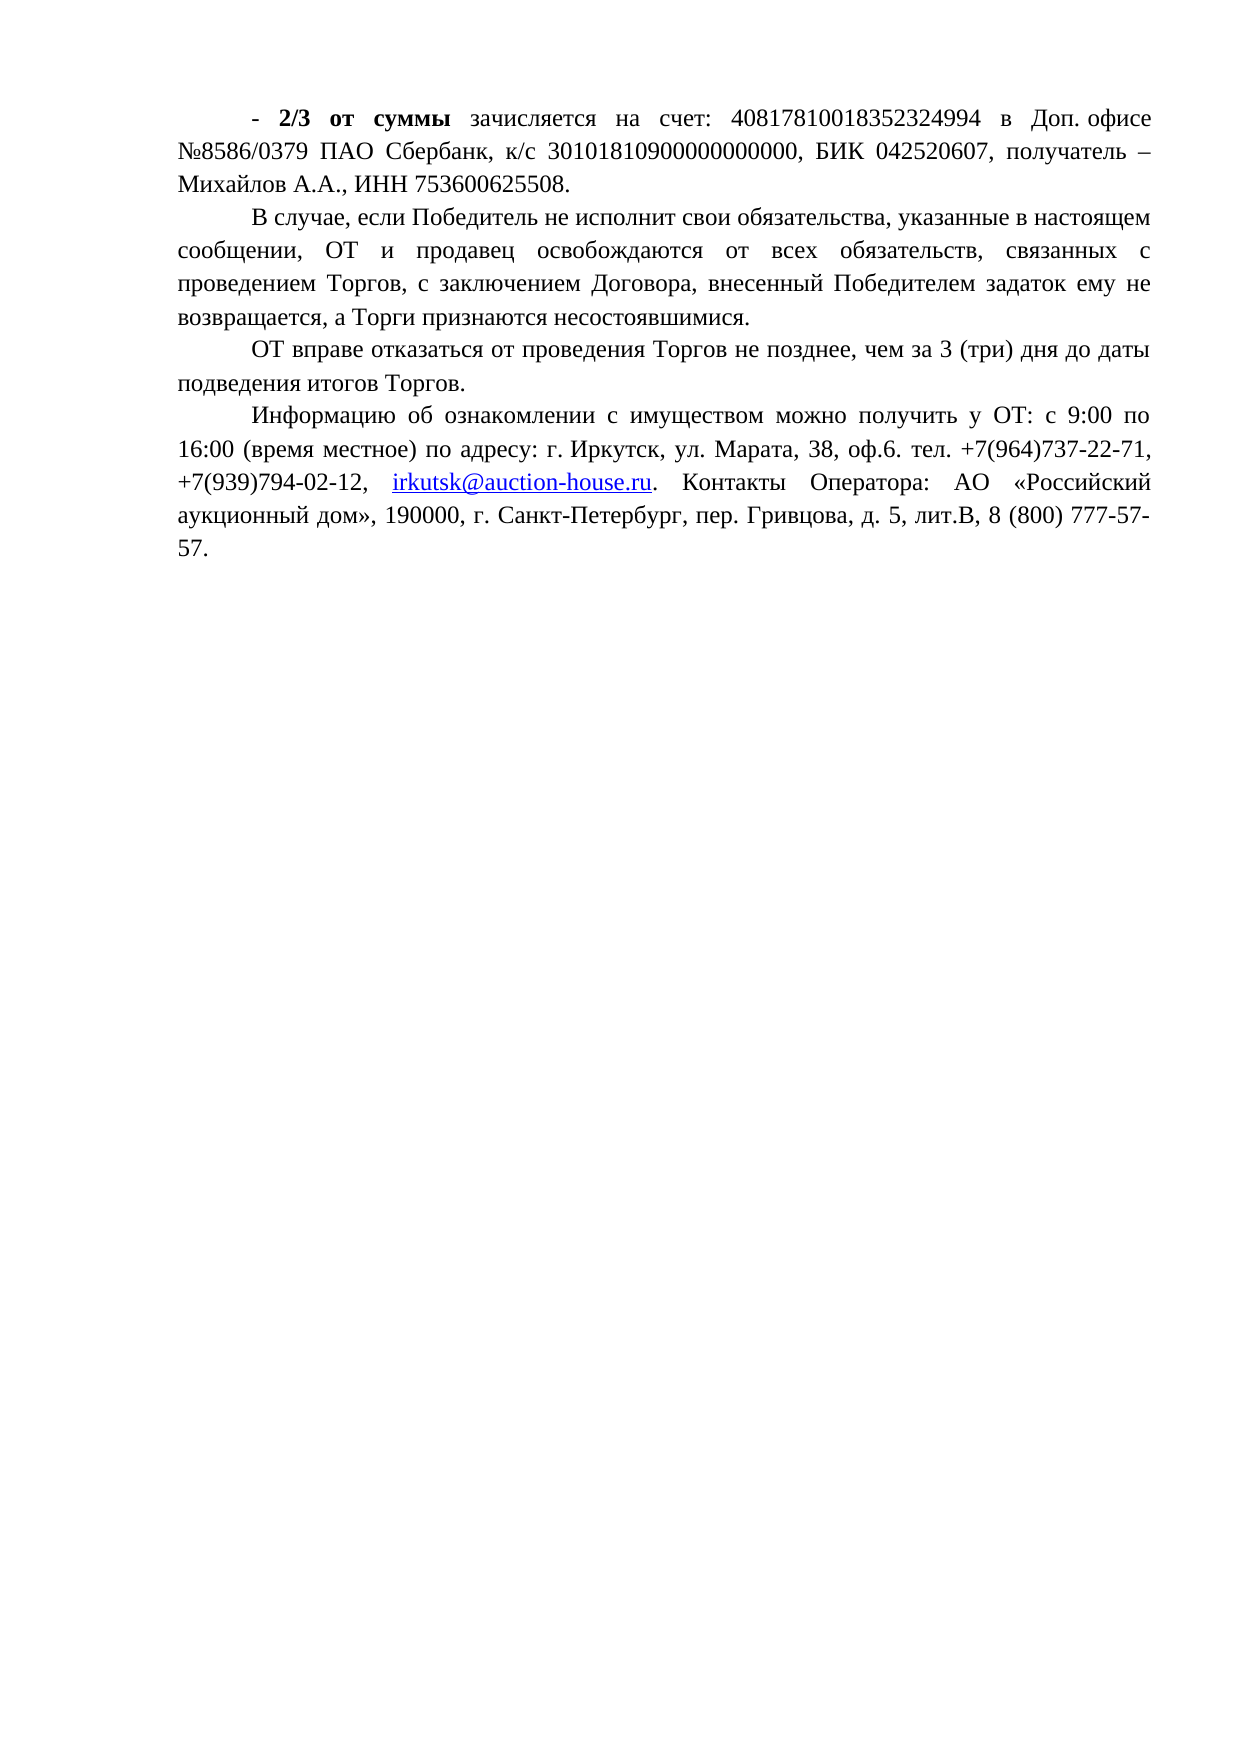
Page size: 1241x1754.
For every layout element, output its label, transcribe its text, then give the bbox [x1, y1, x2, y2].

text В случае, если Победитель не исполнит свои обязательства, указанные в настоящем сообщении, ОТ и продавец освобождаются от всех обязательств, связанных с проведением Торгов, с заключением Договора, внесенный Победителем задаток ему не возвращается, а Торги признаются несостоявшимися. [177, 202, 1152, 330]
text Информацию об ознакомлении с имуществом можно получить у ОТ: с 9:00 по 16:00 (время местное) по адресу: г. Иркутск, ул. Марата, 38, оф.6. тел. +7(964)737-22-71, +7(939)794-02-12, irkutsk@auction-house.ru. Контакты Оператора: АО «Российский аукционный дом», 190000, г. Санкт-Петербург, пер. Гривцова, д. 5, лит.В, 8 (800) 777-57-57. [177, 401, 1152, 561]
text ОТ вправе отказаться от проведения Торгов не позднее, чем за 3 (три) дня до даты подведения итогов Торгов. [177, 334, 1152, 396]
text - 2/3 от суммы зачисляется на счет: 40817810018352324994 в Доп. офисе №8586/0379 ПАО Сбербанк, к/с 30101810900000000000, БИК 042520607, получатель – Михайлов А.А., ИНН 753600625508. [177, 103, 1152, 198]
